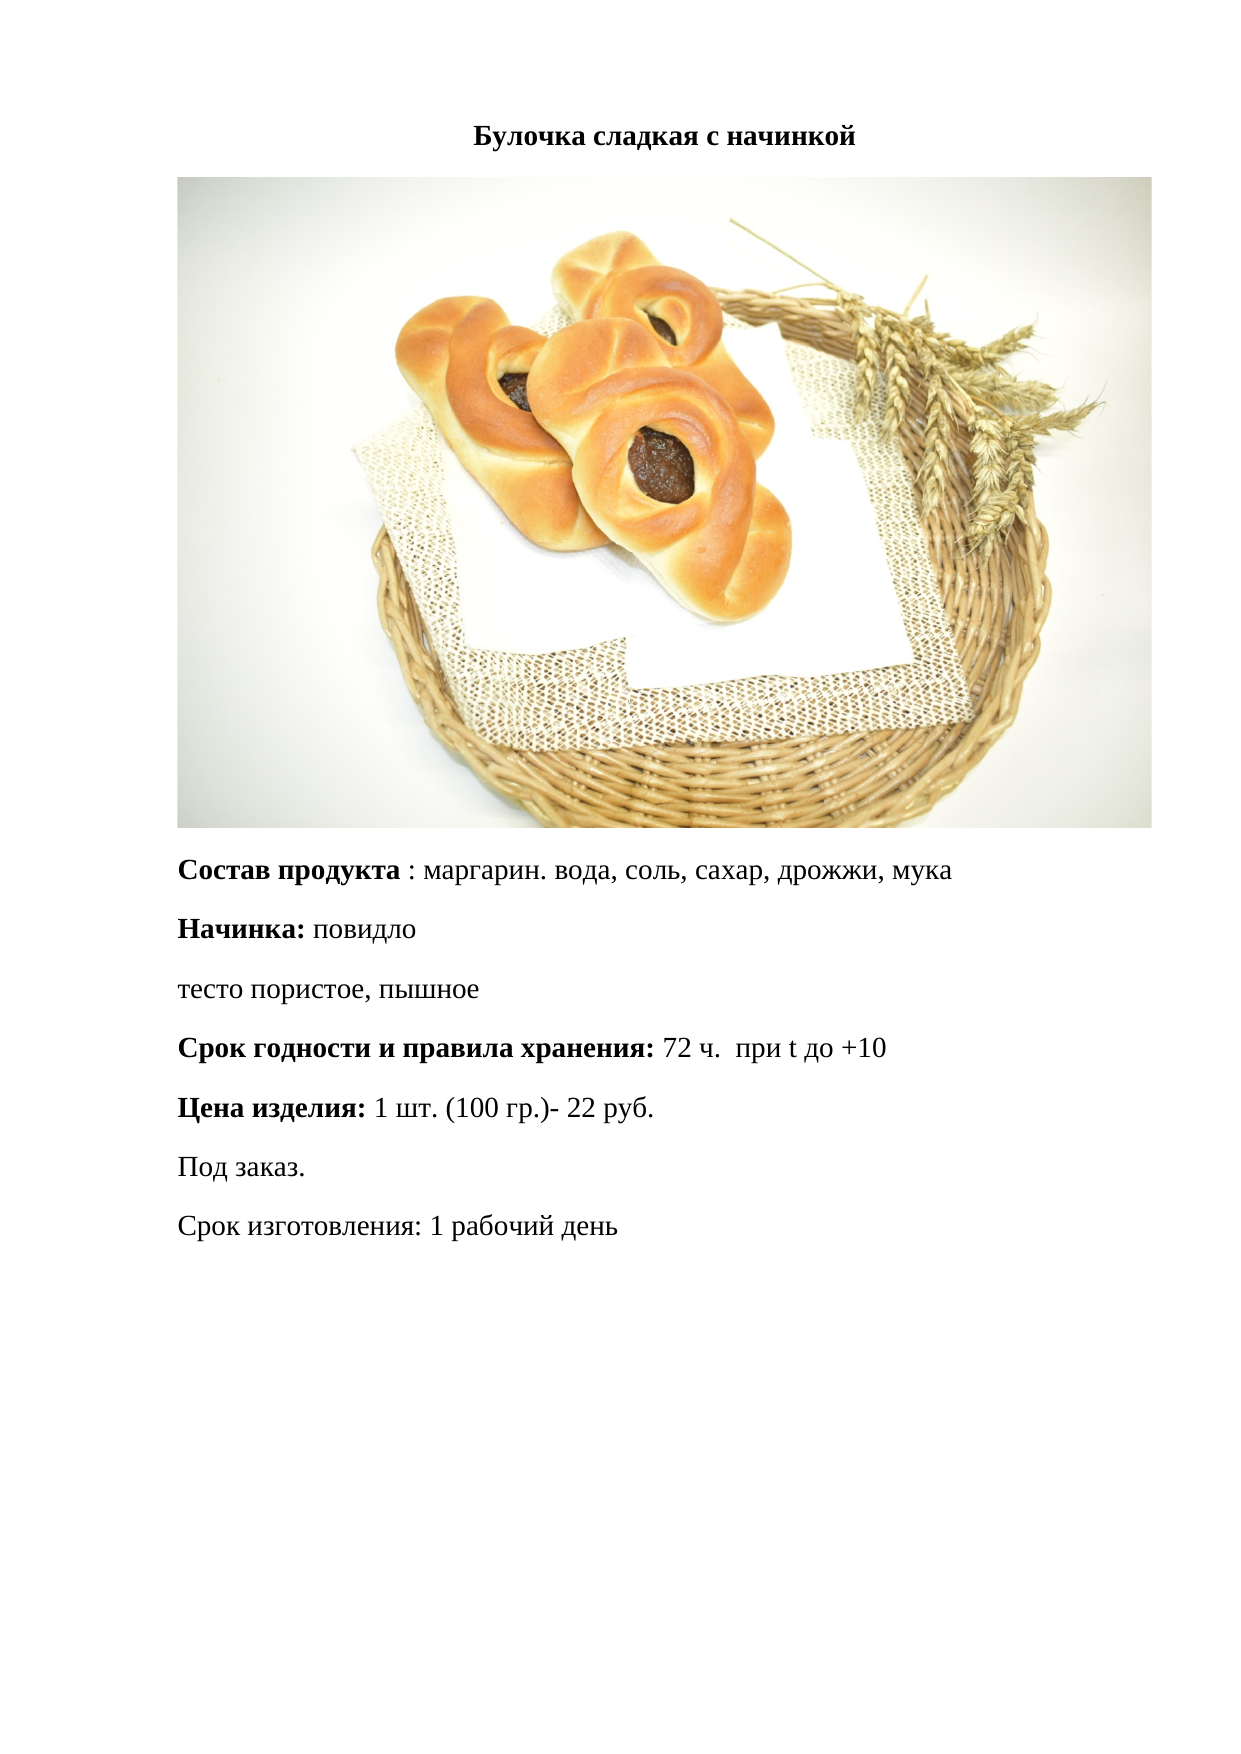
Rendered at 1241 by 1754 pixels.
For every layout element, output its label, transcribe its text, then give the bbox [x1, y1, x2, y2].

text Под заказ. [177, 1149, 1152, 1183]
text тесто пористое, пышное [177, 971, 1152, 1004]
picture [177, 177, 1152, 828]
text Срок изготовления: 1 рабочий день [177, 1208, 1152, 1242]
text Цена изделия: 1 шт. (100 гр.)- 22 руб. [177, 1090, 1152, 1123]
text Начинка: повидло [177, 912, 1152, 945]
text Срок годности и правила хранения: 72 ч. при t до +10 [177, 1030, 1152, 1064]
text Состав продукта : маргарин. вода, соль, сахар, дрожжи, мука [177, 852, 1152, 886]
text Булочка сладкая с начинкой [177, 118, 1152, 152]
